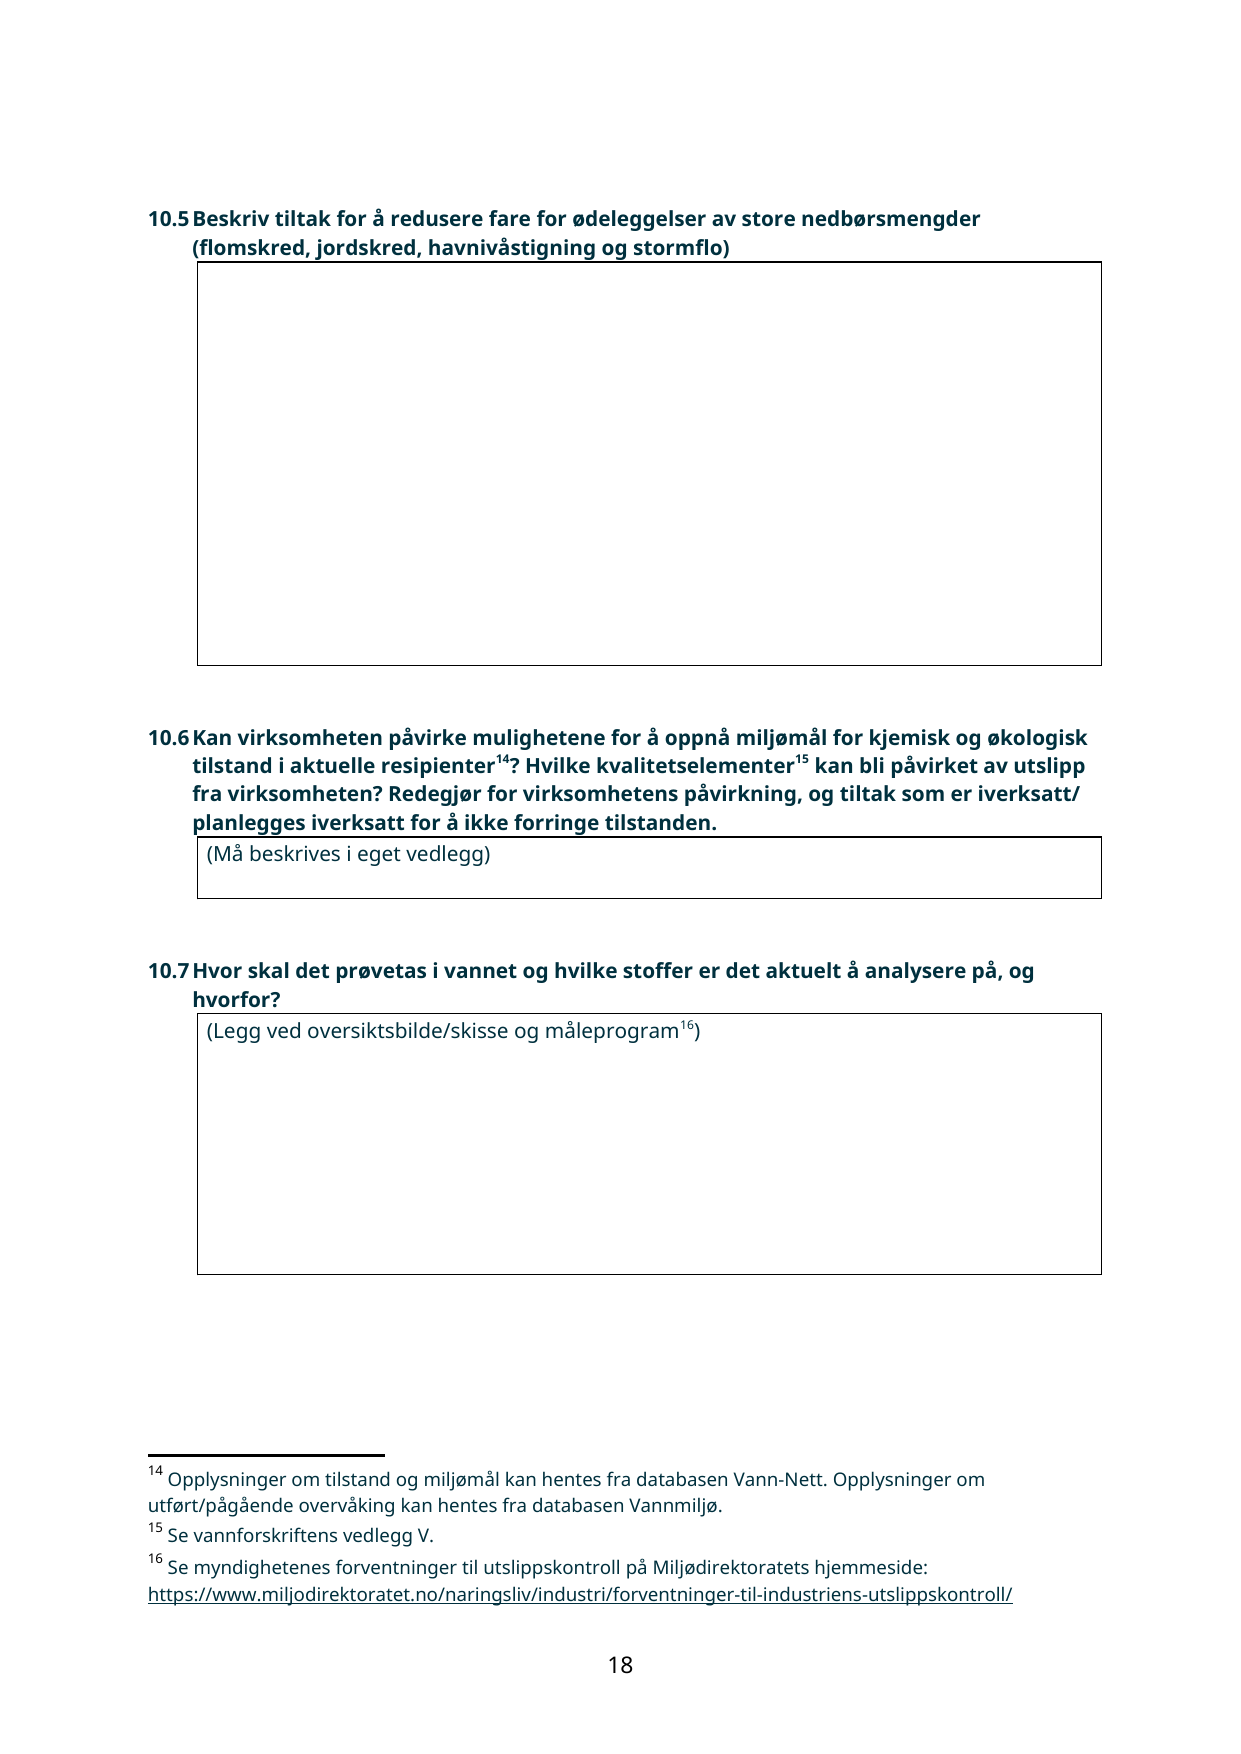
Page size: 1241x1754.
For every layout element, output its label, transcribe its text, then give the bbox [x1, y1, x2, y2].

text (Må beskrives i eget vedlegg) [198, 838, 1101, 868]
picture [688, 1020, 693, 1029]
list Kan virksomheten påvirke mulighetene for å oppnå miljømål for kjemisk og økologisk tilstand i aktuelle resipienter? Hvilke kvalitetselementer kan bli påvirket av utslipp fra virksomheten? Redegjør for virksomhetens påvirkning, og tiltak som er iverksatt/ planlegges iverksatt for å ikke forringe tilstanden. [148, 723, 1093, 836]
text (Legg ved oversiktsbilde/skisse og måleprogram) [198, 1014, 1101, 1045]
list Hvor skal det prøvetas i vannet og hvilke stoffer er det aktuelt å analysere på, og hvorfor? [148, 956, 1093, 1013]
list Beskriv tiltak for å redusere fare for ødeleggelser av store nedbørsmengder (flomskred, jordskred, havnivåstigning og stormflo) [148, 204, 1093, 261]
